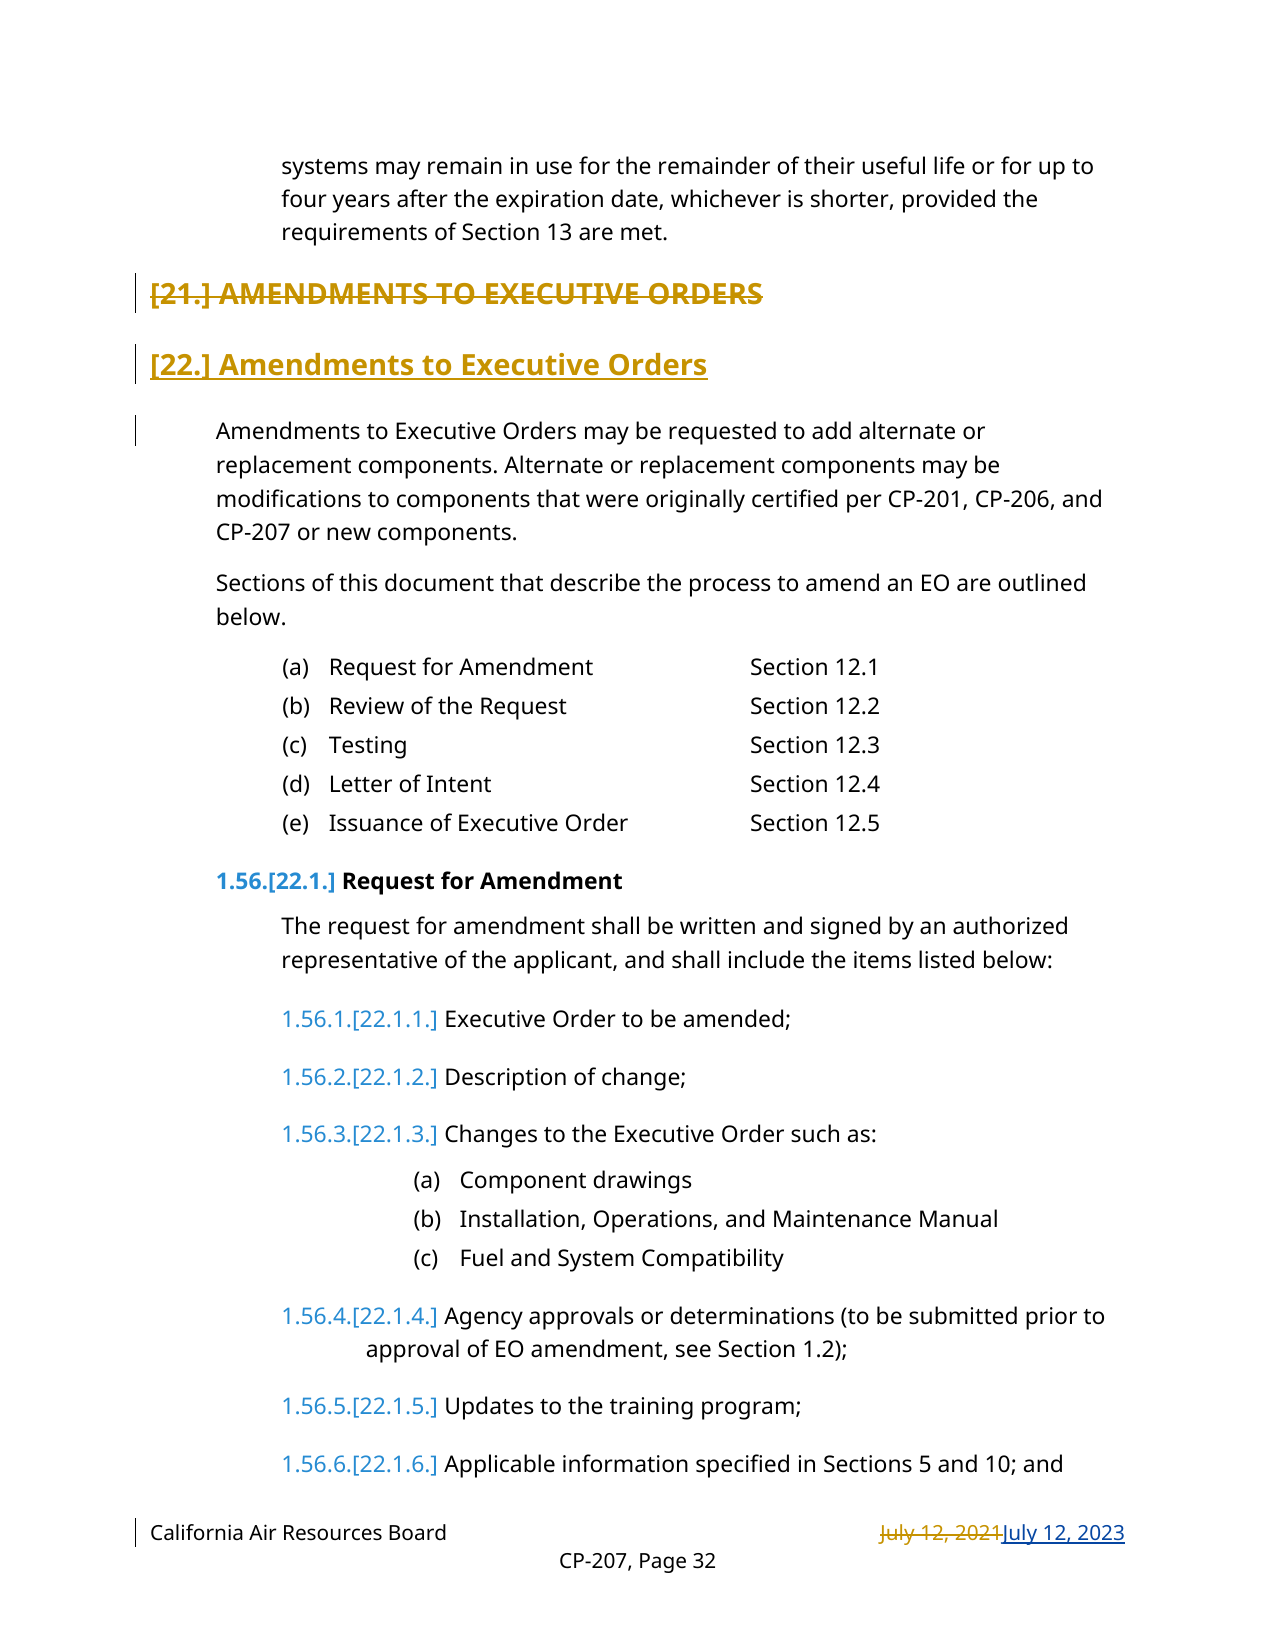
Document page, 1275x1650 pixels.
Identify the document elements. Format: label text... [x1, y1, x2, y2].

subtitle Executive Order to be amended; [281, 1003, 1125, 1034]
subtitle Request for Amendment Section 12.1 [282, 651, 1125, 682]
subtitle The request for amendment shall be written and signed by an authorized representative of the applicant, and shall include the items listed below: [281, 910, 1125, 975]
subtitle Letter of Intent Section 12.4 [282, 768, 1125, 799]
subtitle Request for Amendment [216, 865, 1125, 896]
subtitle Testing Section 12.3 [282, 729, 1125, 760]
subtitle Applicable information specified in Sections 5 and 10; and [281, 1448, 1125, 1479]
subtitle Updates to the training program; [281, 1390, 1125, 1422]
subtitle Issuance of Executive Order Section 12.5 [282, 807, 1125, 838]
subtitle Sections of this document that describe the process to amend an EO are outlined below. [216, 567, 1125, 632]
subtitle Amendments to Executive Orders may be requested to add alternate or replacement components. Alternate or replacement components may be modifications to components that were originally certified per CP-201, CP-206, and CP-207 or new components. [216, 415, 1125, 548]
subtitle Agency approvals or determinations (to be submitted prior to approval of EO amendment, see Section 1.2); [281, 1300, 1125, 1364]
subtitle Review of the Request Section 12.2 [282, 690, 1125, 721]
subtitle (c) Fuel and System Compatibility [413, 1242, 1125, 1273]
subtitle (a) Component drawings [413, 1164, 1125, 1195]
subtitle Changes to the Executive Order such as: [281, 1118, 1125, 1150]
subtitle (b) Installation, Operations, and Maintenance Manual [413, 1203, 1125, 1234]
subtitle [281, 150, 1125, 247]
subtitle Description of change; [281, 1061, 1125, 1092]
